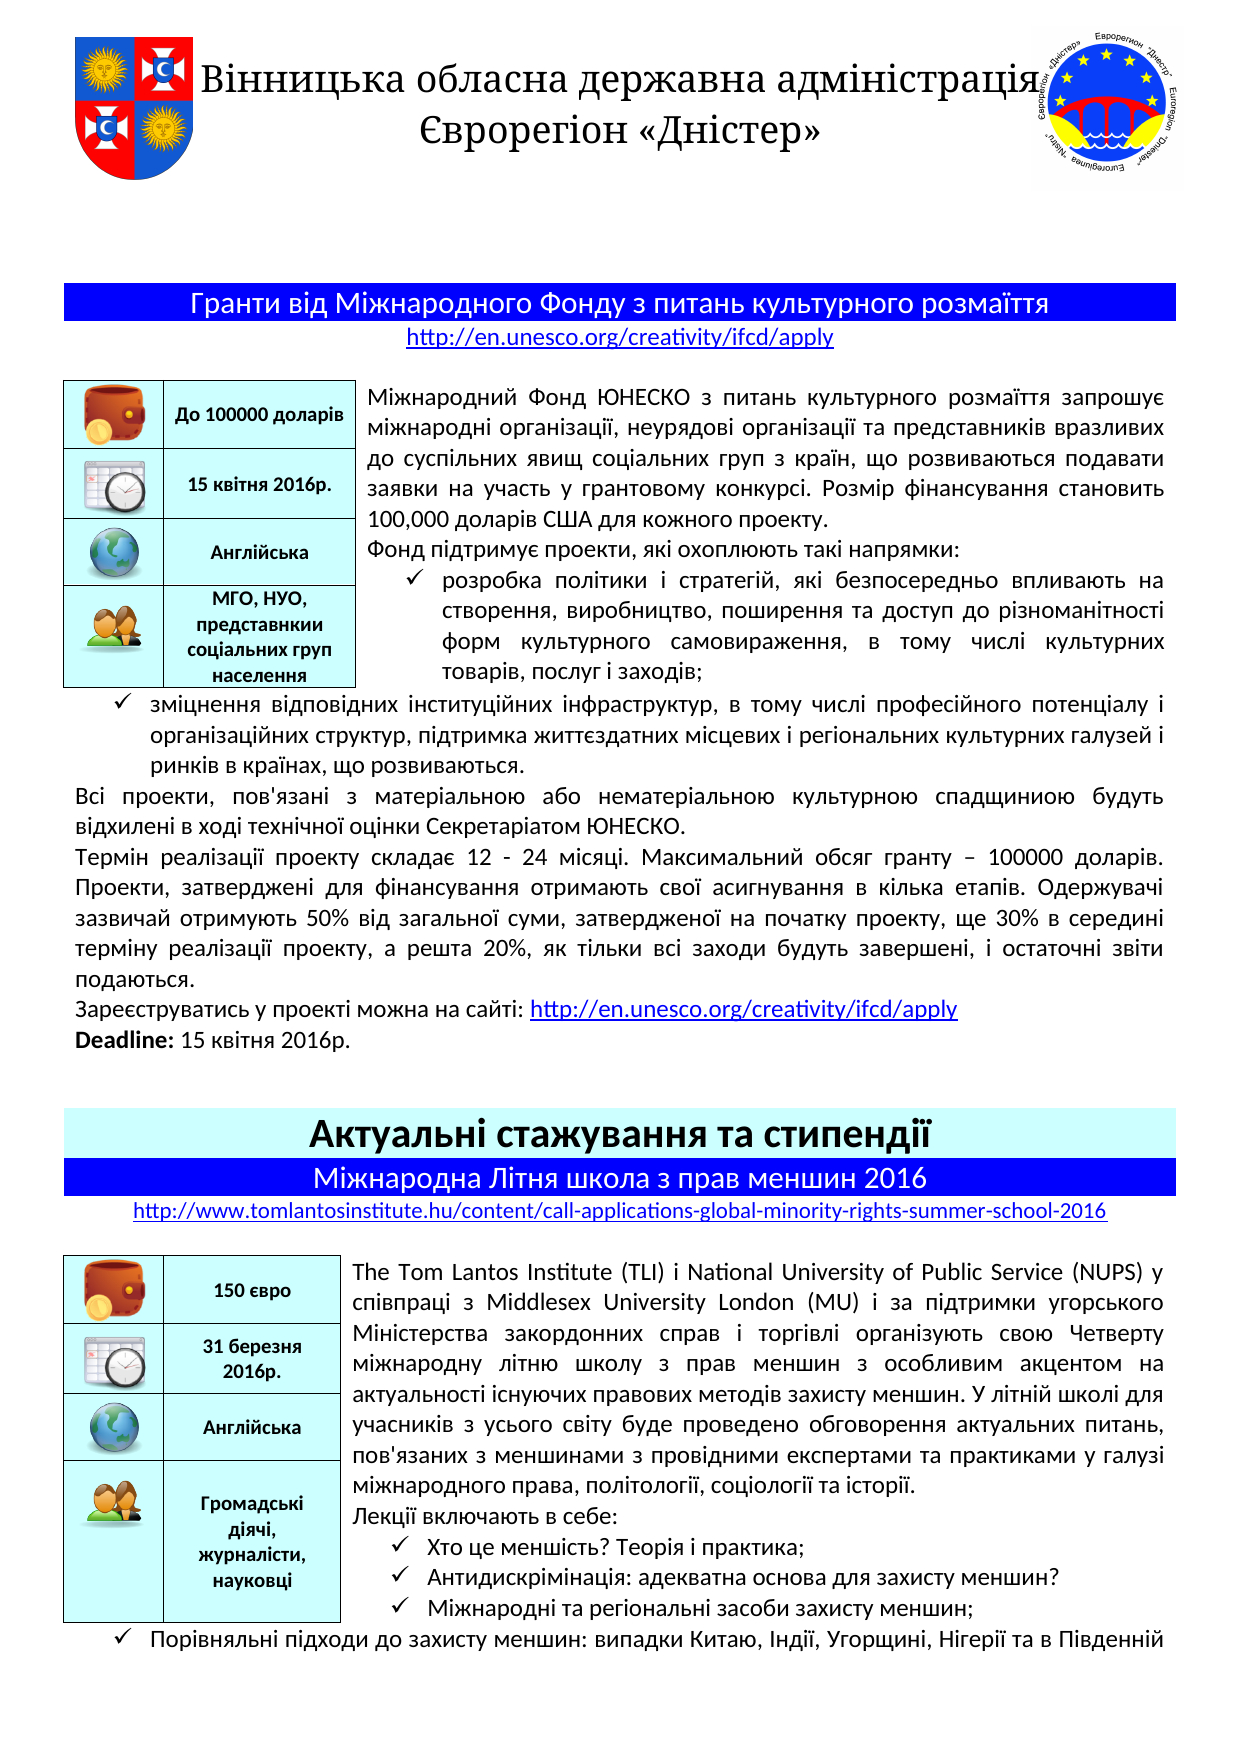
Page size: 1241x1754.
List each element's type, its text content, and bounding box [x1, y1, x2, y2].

table_cell [64, 1394, 81, 1460]
table_cell [64, 1256, 80, 1323]
table_cell Англійська [164, 519, 355, 584]
picture [80, 380, 148, 448]
table_header Гранти від Міжнародного Фонду з питань культурного розмаїття [64, 283, 1176, 321]
table_cell [147, 519, 163, 584]
table_cell [64, 1324, 79, 1393]
table_cell [149, 449, 163, 518]
table_header Актуальні стажування та стипендії [64, 1108, 1176, 1158]
picture [1031, 26, 1185, 191]
picture [79, 449, 149, 655]
picture [79, 1256, 149, 1393]
table_cell [64, 449, 79, 518]
table_cell [64, 381, 80, 448]
table_cell [148, 381, 163, 448]
table_cell Англійська [164, 1394, 340, 1460]
table_cell [64, 519, 81, 584]
table_cell [149, 1324, 163, 1393]
table_cell [64, 1461, 163, 1622]
table_cell 31 березня 2016р. [164, 1324, 340, 1393]
table_cell http://www.tomlantosinstitute.hu/content/call-applications-global-minority-rights-summer-school-2016 [64, 1196, 1176, 1255]
table_cell The Tom Lantos Institute (TLI) і National University of Public Service (NUPS) у співпраці з Middlesex University London (MU) і за підтримки угорського Міністерства закордонних справ і торгівлі організують свою Четверту міжнародну літню школу з прав меншин з особливим акцентом на актуальності існуючих правових методів захисту меншин. У літній школі для учасників з усього світу буде проведено обговорення актуальних питань, пов'язаних з меншинами з провідними експертами та практиками у галузі міжнародного права, політології, соціології та історії. Лекції включають в себе: Хто це меншість? Теорія і практика; Антидискрімінація: адекватна основа для захисту меншин? Міжнародні та регіональні засоби захисту меншин; [341, 1255, 1176, 1622]
table_cell [148, 1256, 163, 1323]
table_cell зміцнення відповідних інституційних інфраструктур, в тому числі професійного потенціалу і організаційних структур, підтримка життєздатних місцевих і регіональних культурних галузей і ринків в країнах, що розвиваються. Всі проекти, пов'язані з матеріальною або нематеріальною культурною спадщиниою будуть відхилені в ході технічної оцінки Секретаріатом ЮНЕСКО. Термін реалізації проекту складає 12 - 24 місяці. Максимальний обсяг гранту – 100000 доларів. Проекти, затверджені для фінансування отримають свої асигнування в кілька етапів. Одержувачі зазвичай отримують 50% від загальної суми, затвердженої на початку проекту, ще 30% в середині терміну реалізації проекту, а решта 20%, як тільки всі заходи будуть завершені, і остаточні звіти подаються. Зареєструватись у проекті можна на сайті: http://en.unesco.org/creativity/ifcd/apply Deadline: 15 квітня 2016р. [64, 687, 1176, 1054]
picture [75, 37, 193, 180]
table_cell МГО, НУО, представнкии соціальних груп населення [164, 586, 355, 687]
picture [79, 1394, 149, 1530]
table_cell [147, 1394, 163, 1460]
table_cell 15 квітня 2016р. [164, 449, 355, 518]
table_cell Міжнародний Фонд ЮНЕСКО з питань культурного розмаїття запрошує міжнародні організації, неурядові організації та представників вразливих до суспільних явищ соціальних груп з країн, що розвиваються подавати заявки на участь у грантовому конкурсі. Розмір фінансування становить 100,000 доларів США для кожного проекту. Фонд підтримує проекти, які охоплюють такі напрямки: розробка політики і стратегій, які безпосередньо впливають на створення, виробництво, поширення та доступ до різноманітності форм культурного самовираження, в тому числі культурних товарів, послуг і заходів; [356, 380, 1176, 687]
table_cell До 100000 доларів [164, 381, 355, 448]
table_cell http://en.unesco.org/creativity/ifcd/apply [64, 321, 1176, 380]
table_cell Міжнародна Літня школа з прав меншин 2016 [64, 1158, 1176, 1196]
table_cell Громадські діячі, журналісти, науковці [164, 1461, 340, 1622]
table_cell 150 євро [164, 1256, 340, 1323]
table_cell [64, 586, 163, 687]
